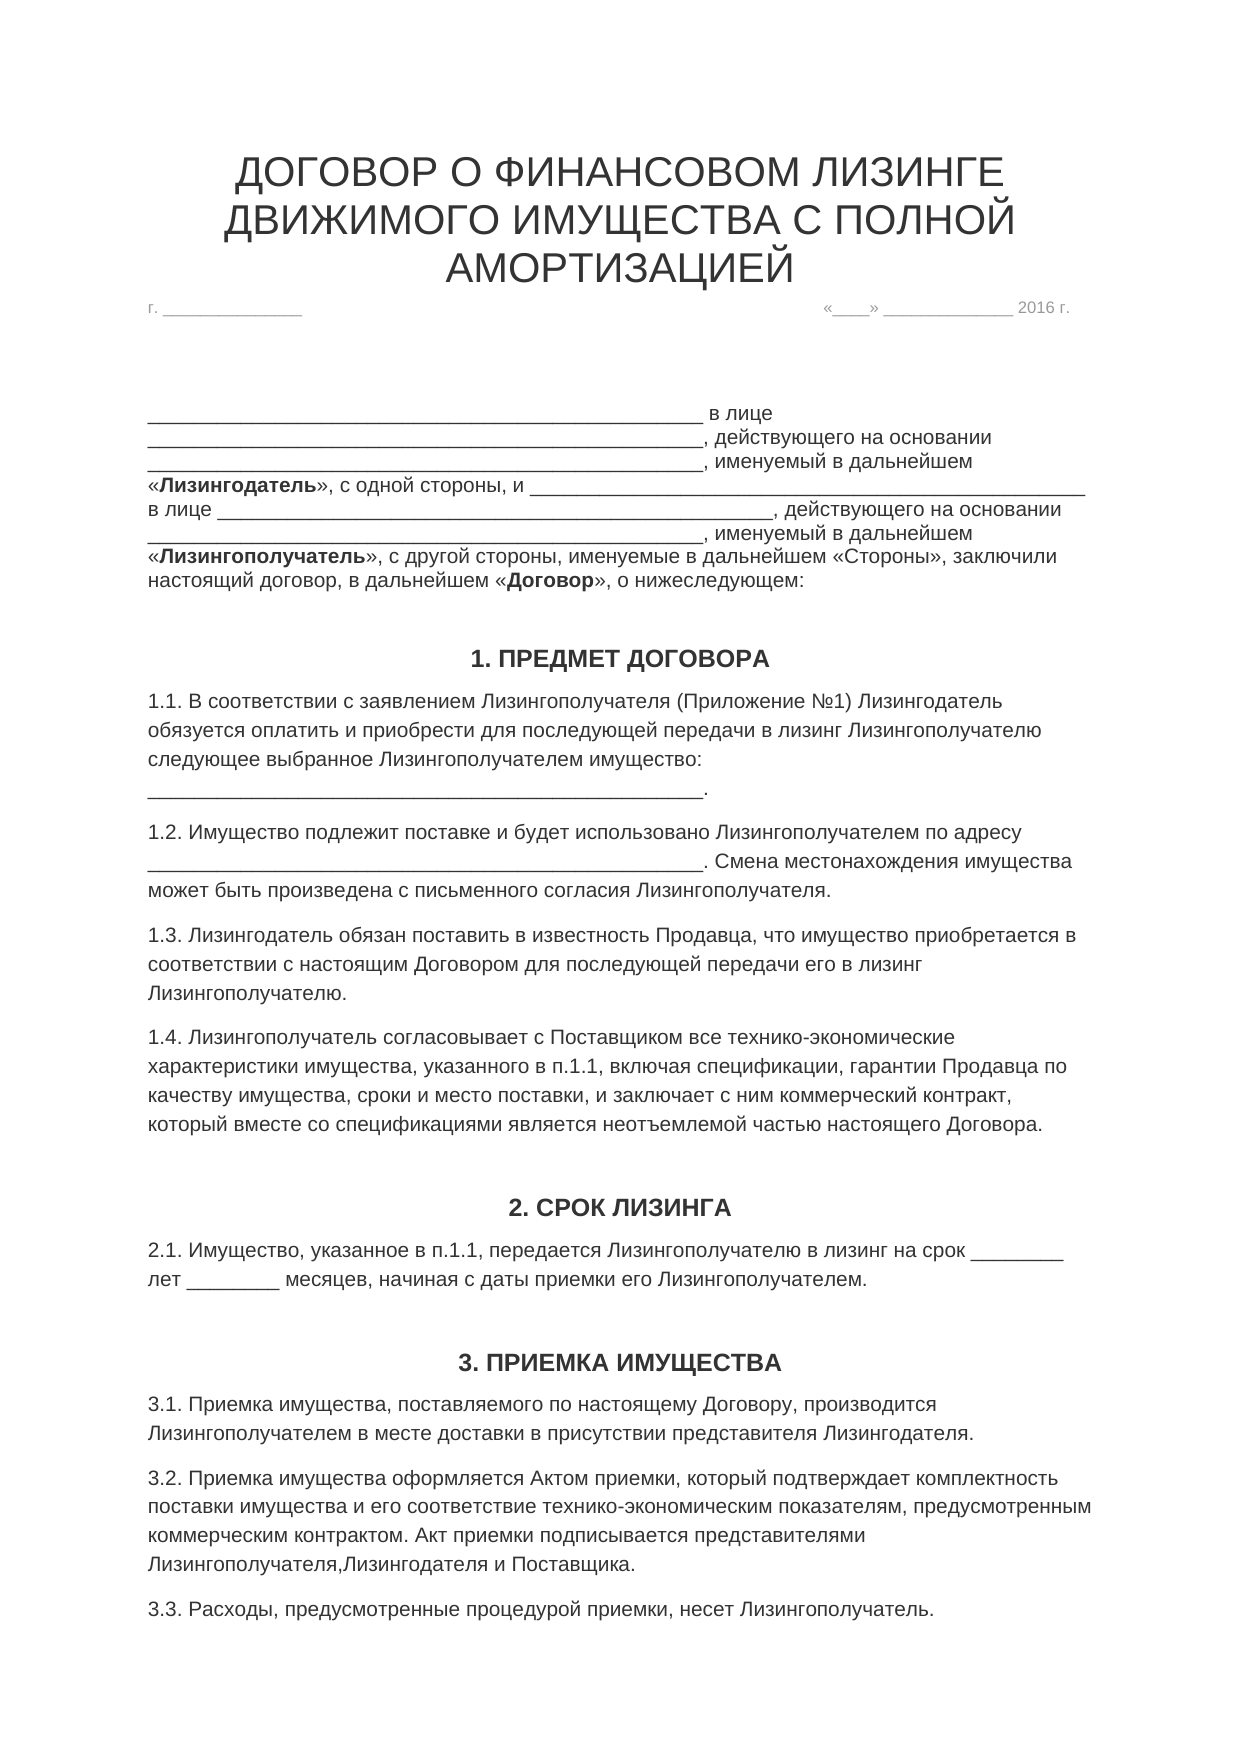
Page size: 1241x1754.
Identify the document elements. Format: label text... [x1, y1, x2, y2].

text 1.2. Имущество подлежит поставке и будет использовано Лизингополучателем по адресу ________________________________________________. Смена местонахождения имущества может быть произведена с письменного согласия Лизингополучателя. [148, 820, 1092, 902]
table_header «____» ______________ 2016 г. [610, 298, 1080, 327]
text 3. ПРИЕМКА ИМУЩЕСТВА [148, 1347, 1092, 1376]
text 3.1. Приемка имущества, поставляемого по настоящему Договору, производится Лизингополучателем в месте доставки в присутствии представителя Лизингодателя. [148, 1392, 1092, 1445]
text 1.3. Лизингодатель обязан поставить в известность Продавца, что имущество приобретается в соответствии с настоящим Договором для последующей передачи его в лизинг Лизингополучателю. [148, 923, 1092, 1004]
table_header г. _______________ [137, 298, 608, 327]
text 1.4. Лизингополучатель согласовывает с Поставщиком все технико-экономические характеристики имущества, указанного в п.1.1, включая спецификации, гарантии Продавца по качеству имущества, сроки и место поставки, и заключает с ним коммерческий контракт, который вместе со спецификациями является неотъемлемой частью настоящего Договора. [148, 1025, 1092, 1136]
text 2. СРОК ЛИЗИНГА [148, 1193, 1092, 1222]
text 3.3. Расходы, предусмотренные процедурой приемки, несет Лизингополучатель. [148, 1597, 1092, 1621]
text ДОГОВОР О ФИНАНСОВОМ ЛИЗИНГЕ ДВИЖИМОГО ИМУЩЕСТВА С ПОЛНОЙ АМОРТИЗАЦИЕЙ [148, 148, 1092, 291]
text ________________________________________________ в лице ________________________________________________, действующего на основании ________________________________________________, именуемый в дальнейшем «Лизингодатель», с одной стороны, и ________________________________________________ в лице ________________________________________________, действующего на основании ________________________________________________, именуемый в дальнейшем «Лизингополучатель», с другой стороны, именуемые в дальнейшем «Стороны», заключили настоящий договор, в дальнейшем «Договор», о нижеследующем: [148, 401, 1092, 592]
text 1. ПРЕДМЕТ ДОГОВОРА [148, 644, 1092, 673]
text 3.2. Приемка имущества оформляется Актом приемки, который подтверждает комплектность поставки имущества и его соответствие технико-экономическим показателям, предусмотренным коммерческим контрактом. Акт приемки подписывается представителями Лизингополучателя,Лизингодателя и Поставщика. [148, 1465, 1092, 1576]
text 1.1. В соответствии с заявлением Лизингополучателя (Приложение №1) Лизингодатель обязуется оплатить и приобрести для последующей передачи в лизинг Лизингополучателю следующее выбранное Лизингополучателем имущество: ________________________________________________. [148, 689, 1092, 799]
text 2.1. Имущество, указанное в п.1.1, передается Лизингополучателю в лизинг на срок ________ лет ________ месяцев, начиная с даты приемки его Лизингополучателем. [148, 1237, 1092, 1290]
